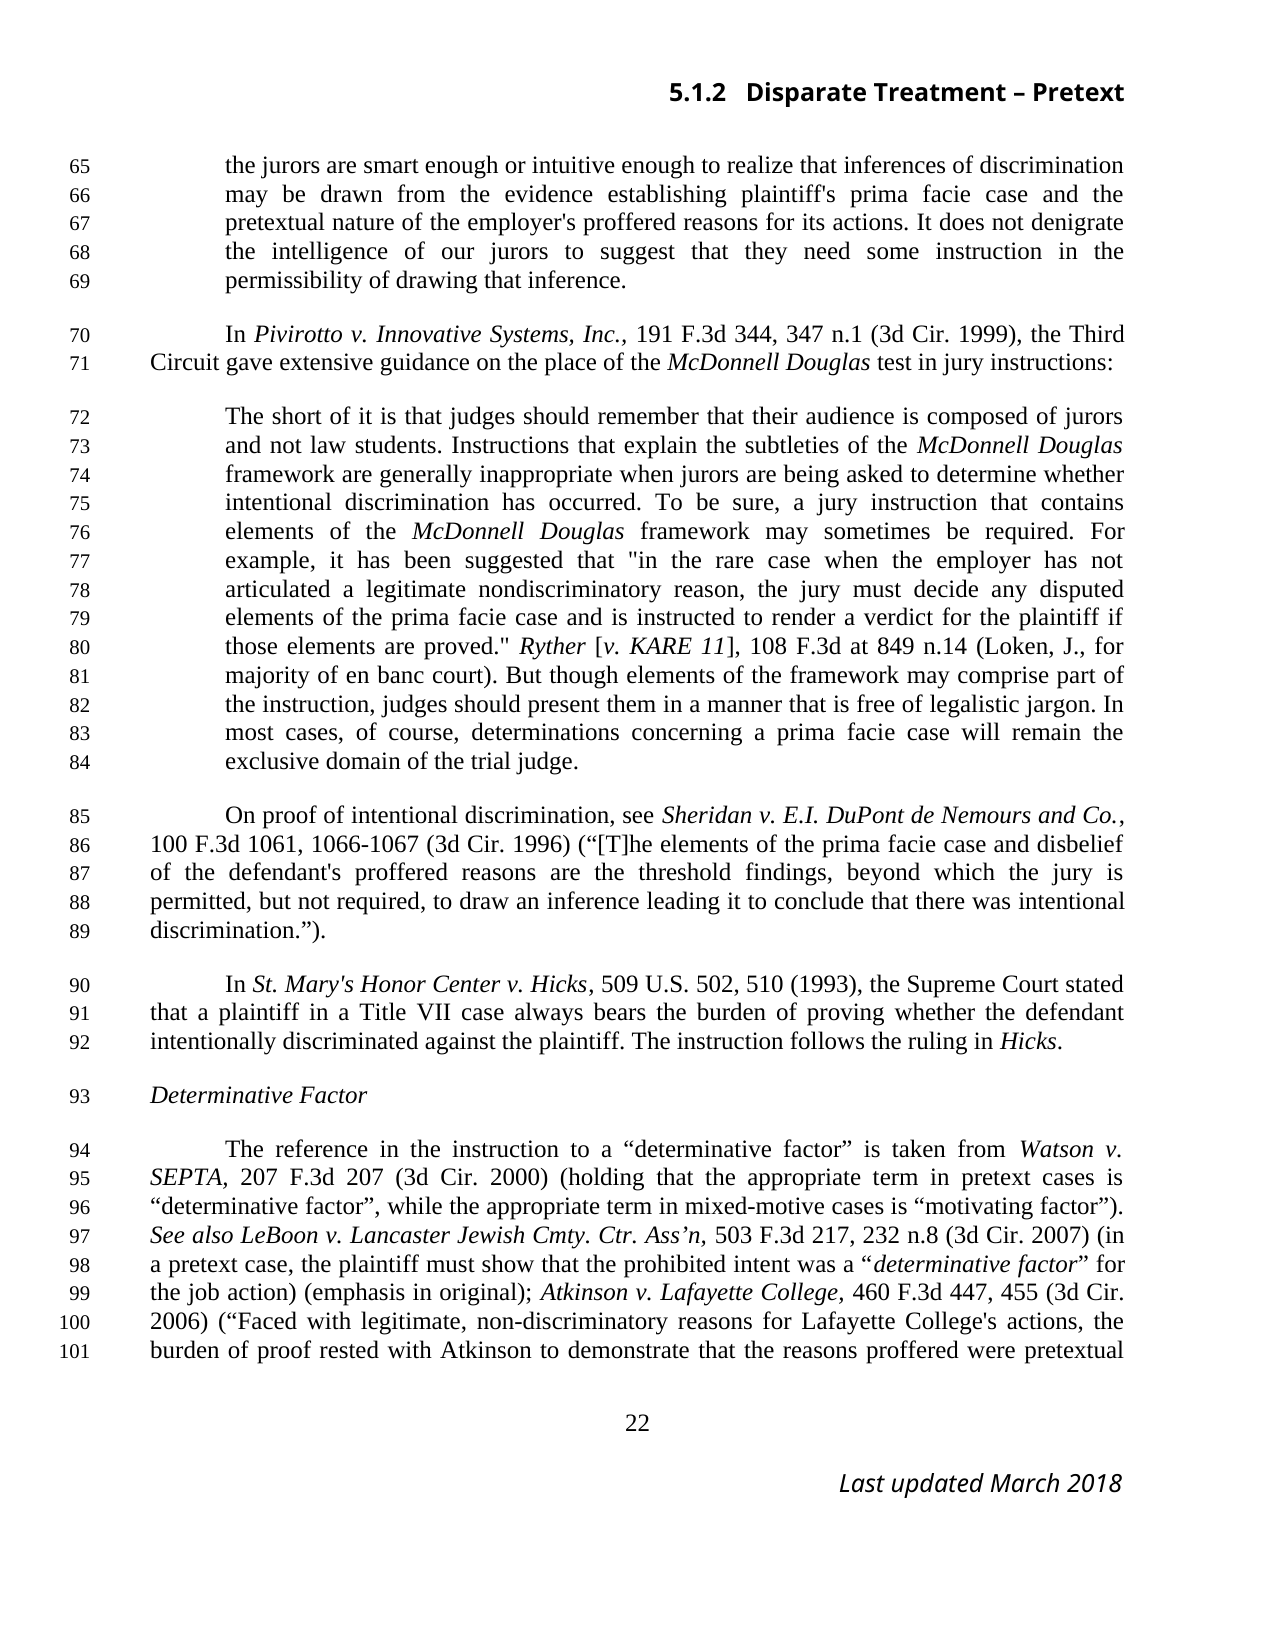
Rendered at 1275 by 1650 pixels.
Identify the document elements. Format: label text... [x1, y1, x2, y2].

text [225, 150, 1125, 294]
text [150, 1134, 1125, 1364]
text On proof of intentional discrimination, see Sheridan v. E.I. DuPont de Nemours and Co., 100 F.3d 1061, 1066-1067 (3d Cir. 1996) (“[T]he elements of the prima facie case and disbelief of the defendant's proffered reasons are the threshold findings, beyond which the jury is permitted, but not required, to draw an inference leading it to conclude that there was intentional discrimination.”). [150, 800, 1125, 944]
text The short of it is that judges should remember that their audience is composed of jurors and not law students. Instructions that explain the subtleties of the McDonnell Douglas framework are generally inappropriate when jurors are being asked to determine whether intentional discrimination has occurred. To be sure, a jury instruction that contains elements of the McDonnell Douglas framework may sometimes be required. For example, it has been suggested that "in the rare case when the employer has not articulated a legitimate nondiscriminatory reason, the jury must decide any disputed elements of the prima facie case and is instructed to render a verdict for the plaintiff if those elements are proved." Ryther [v. KARE 11], 108 F.3d at 849 n.14 (Loken, J., for majority of en banc court). But though elements of the framework may comprise part of the instruction, judges should present them in a manner that is free of legalistic jargon. In most cases, of course, determinations concerning a prima facie case will remain the exclusive domain of the trial judge. [225, 401, 1125, 775]
text In St. Mary's Honor Center v. Hicks, 509 U.S. 502, 510 (1993), the Supreme Court stated that a plaintiff in a Title VII case always bears the burden of proving whether the defendant intentionally discriminated against the plaintiff. The instruction follows the ruling in Hicks. [150, 969, 1125, 1055]
text Determinative Factor [150, 1080, 1125, 1109]
text In Pivirotto v. Innovative Systems, Inc., 191 F.3d 344, 347 n.1 (3d Cir. 1999), the Third Circuit gave extensive guidance on the place of the McDonnell Douglas test in jury instructions: [150, 319, 1125, 376]
